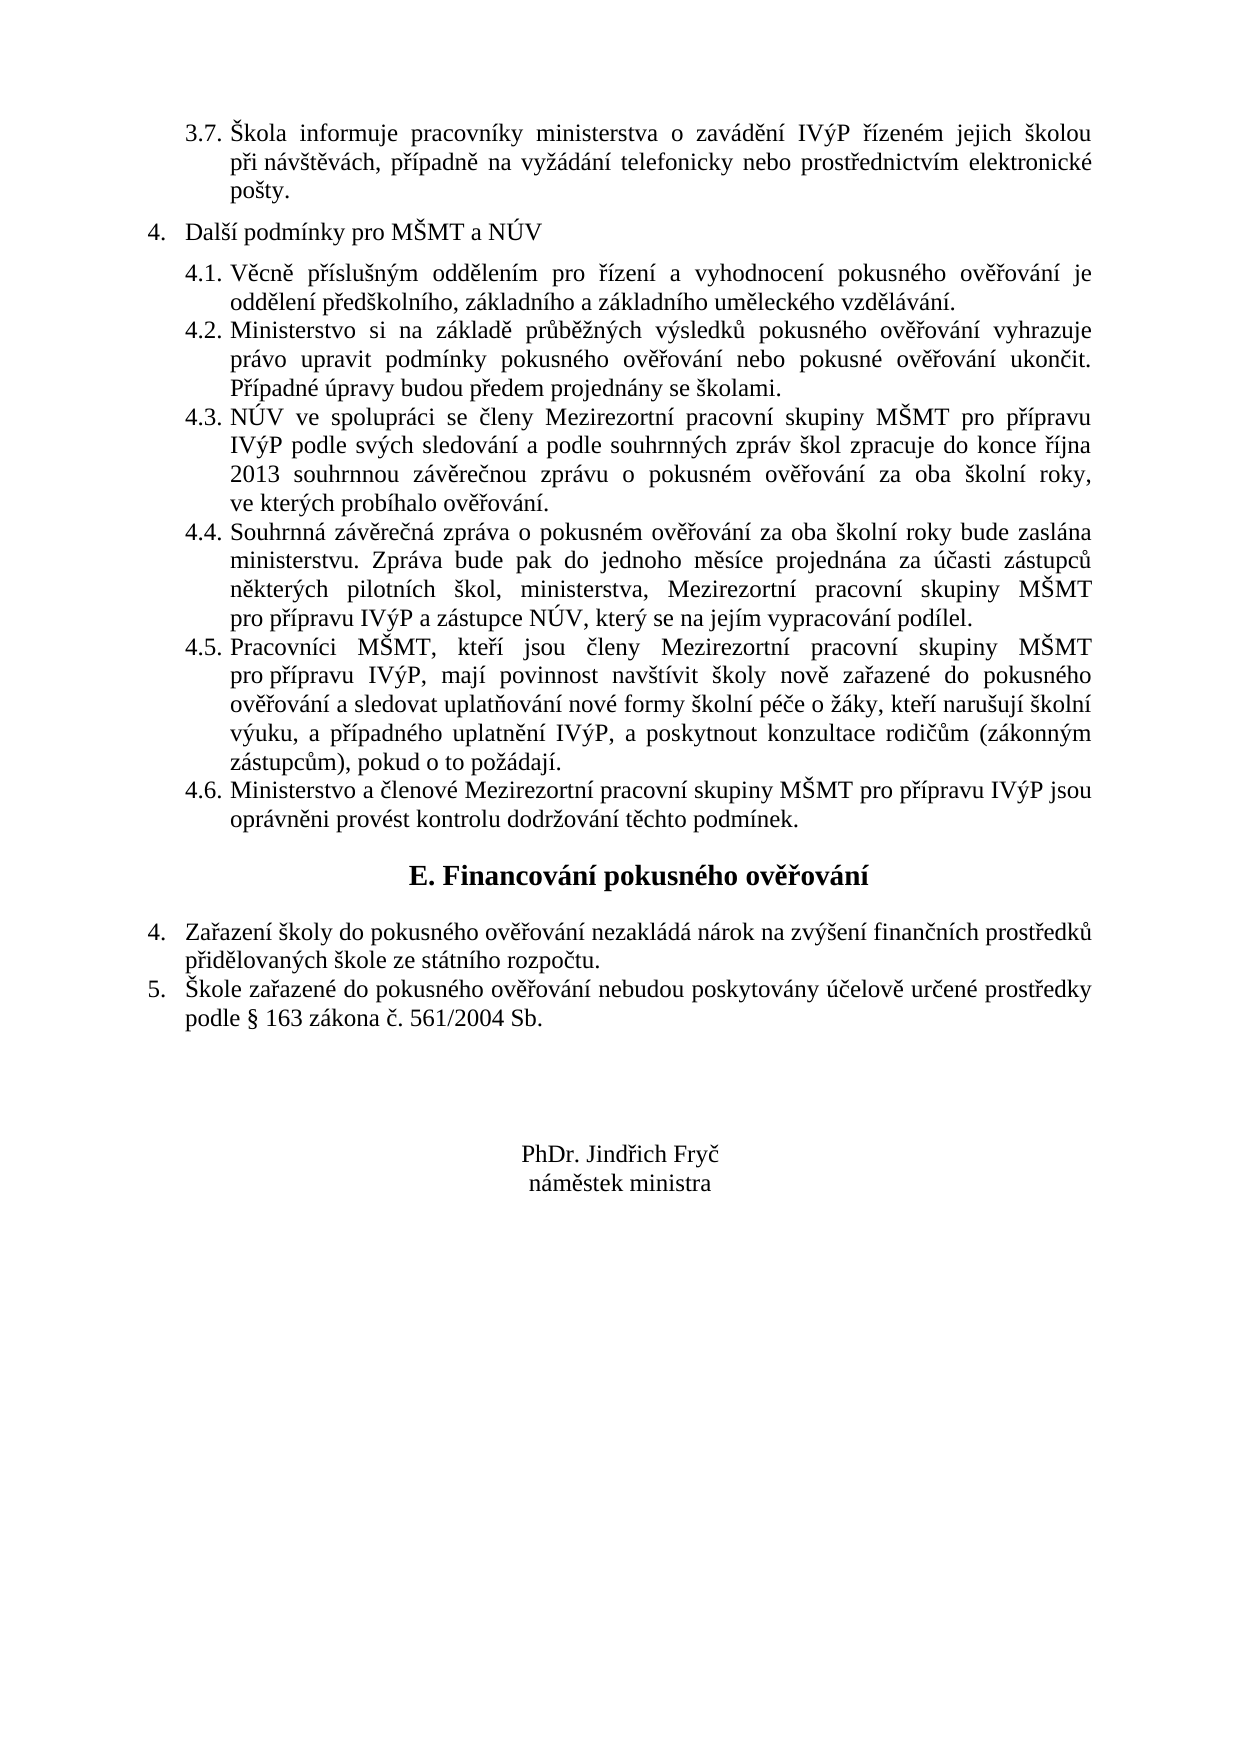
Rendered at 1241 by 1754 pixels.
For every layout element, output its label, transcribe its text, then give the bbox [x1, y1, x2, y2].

list Věcně příslušným oddělením pro řízení a vyhodnocení pokusného ověřování je oddělení předškolního, základního a základního uměleckého vzdělávání. [185, 258, 1093, 316]
text náměstek ministra [147, 1168, 1093, 1197]
list Škole zařazené do pokusného ověřování nebudou poskytovány účelově určené prostředky podle § 163 zákona č. 561/2004 Sb. [147, 974, 1093, 1032]
subtitle E. Financování pokusného ověřování [185, 858, 1093, 892]
text PhDr. Jindřich Fryč [147, 1139, 1093, 1168]
list Pracovníci MŠMT, kteří jsou členy Mezirezortní pracovní skupiny MŠMT pro přípravu IVýP, mají povinnost navštívit školy nově zařazené do pokusného ověřování a sledovat uplatňování nové formy školní péče o žáky, kteří narušují školní výuku, a případného uplatnění IVýP, a poskytnout konzultace rodičům (zákonným zástupcům), pokud o to požádají. [185, 632, 1093, 776]
list Ministerstvo a členové Mezirezortní pracovní skupiny MŠMT pro přípravu IVýP jsou oprávněni provést kontrolu dodržování těchto podmínek. [185, 776, 1093, 833]
list Škola informuje pracovníky ministerstva o zavádění IVýP řízeném jejich školou při návštěvách, případně na vyžádání telefonicky nebo prostřednictvím elektronické pošty. [185, 118, 1093, 204]
list Souhrnná závěrečná zpráva o pokusném ověřování za oba školní roky bude zaslána ministerstvu. Zpráva bude pak do jednoho měsíce projednána za účasti zástupců některých pilotních škol, ministerstva, Mezirezortní pracovní skupiny MŠMT pro přípravu IVýP a zástupce NÚV, který se na jejím vypracování podílel. [185, 517, 1093, 632]
list Ministerstvo si na základě průběžných výsledků pokusného ověřování vyhrazuje právo upravit podmínky pokusného ověřování nebo pokusné ověřování ukončit. Případné úpravy budou předem projednány se školami. [185, 316, 1093, 402]
subtitle Další podmínky pro MŠMT a NÚV [147, 217, 1093, 246]
list Zařazení školy do pokusného ověřování nezakládá nárok na zvýšení finančních prostředků přidělovaných škole ze státního rozpočtu. [147, 917, 1093, 974]
list NÚV ve spolupráci se členy Mezirezortní pracovní skupiny MŠMT pro přípravu IVýP podle svých sledování a podle souhrnných zpráv škol zpracuje do konce října 2013 souhrnnou závěrečnou zprávu o pokusném ověřování za oba školní roky, ve kterých probíhalo ověřování. [185, 402, 1093, 517]
